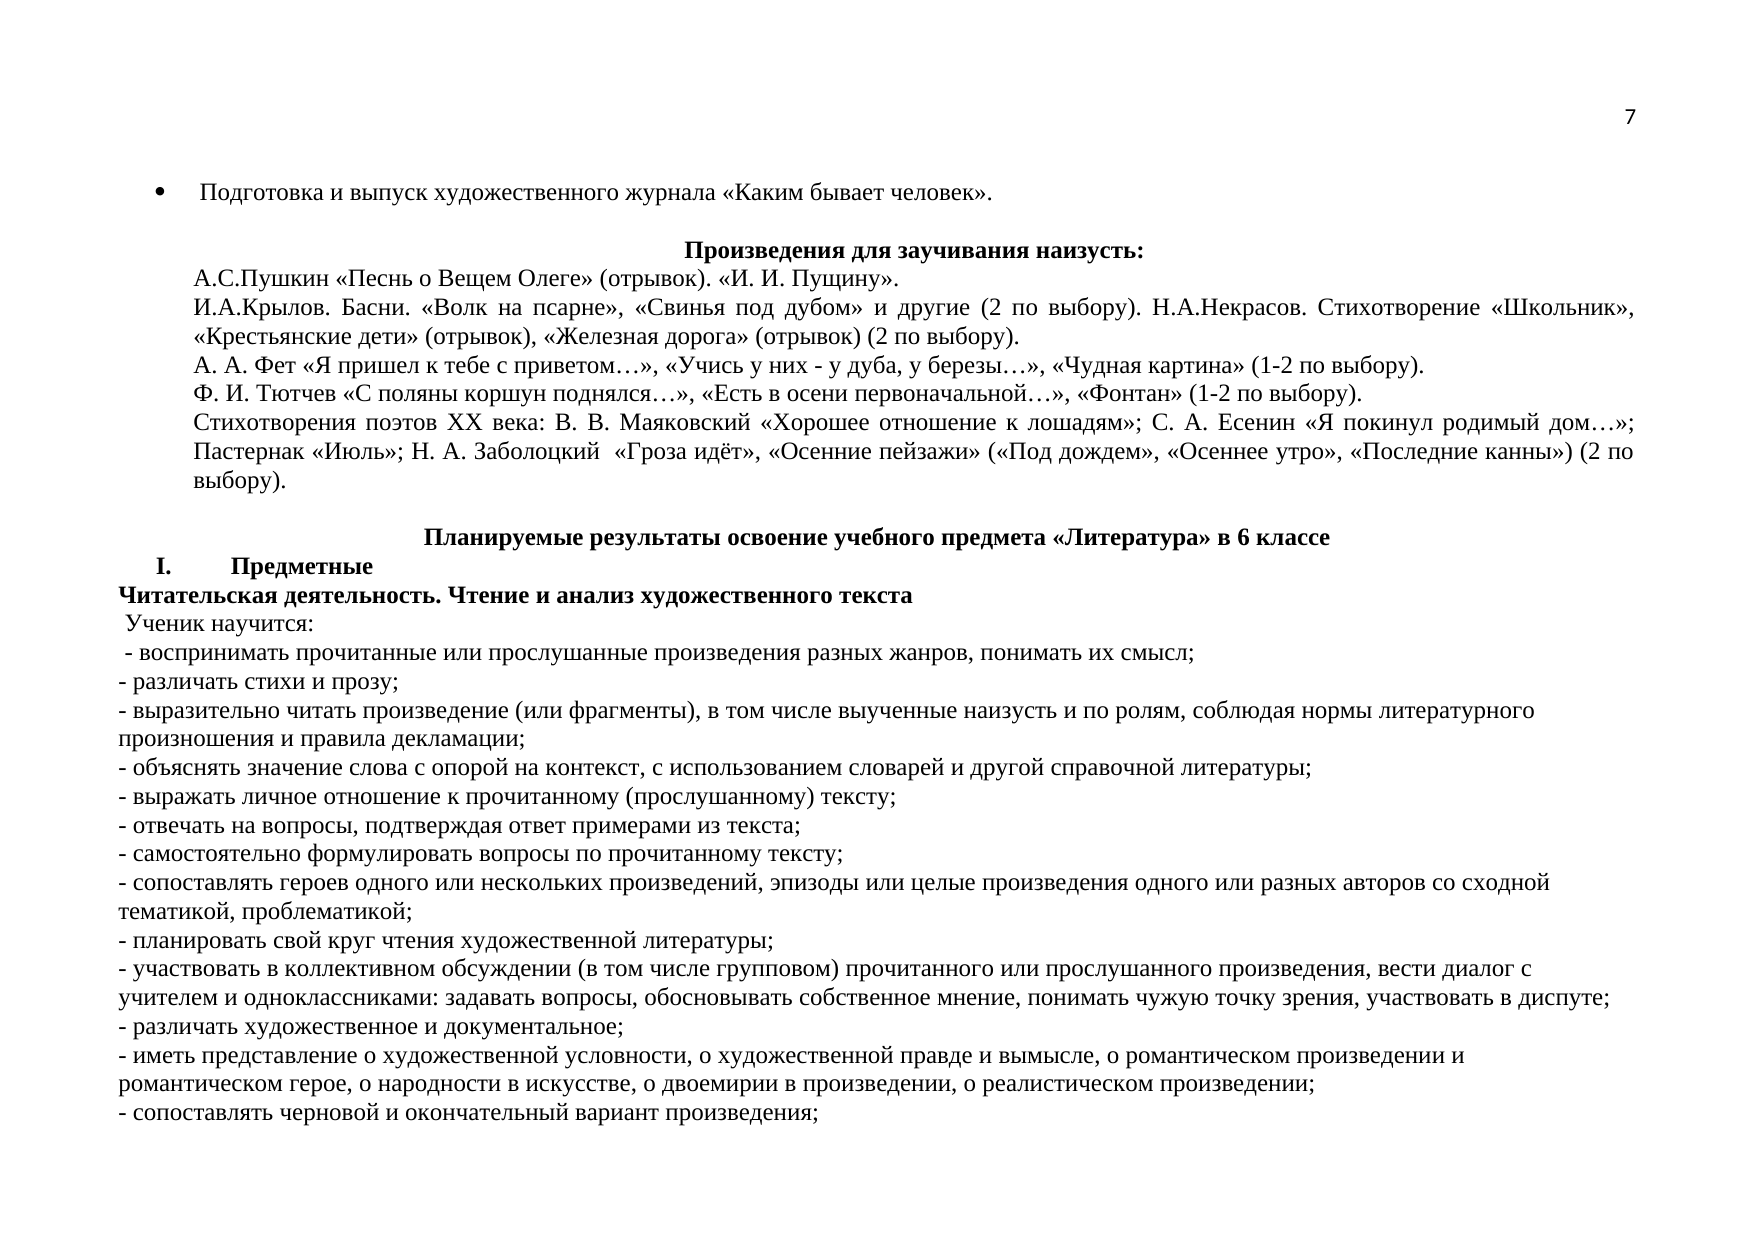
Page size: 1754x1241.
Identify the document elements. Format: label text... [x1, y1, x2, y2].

list Подготовка и выпуск художественного журнала «Каким бывает человек». [156, 177, 1636, 206]
text А. А. Фет «Я пришел к тебе с приветом…», «Учись у них - у дуба, у березы…», «Чудная картина» (1-2 по выбору). [193, 350, 1636, 378]
text А.С.Пушкин «Песнь о Вещем Олеге» (отрывок). «И. И. Пущину». [193, 263, 1636, 292]
text - самостоятельно формулировать вопросы по прочитанному тексту; [118, 838, 1636, 867]
text - участвовать в коллективном обсуждении (в том числе групповом) прочитанного или прослушанного произведения, вести диалог с учителем и одноклассниками: задавать вопросы, обосновывать собственное мнение, понимать чужую точку зрения, участвовать в диспуте; [118, 953, 1636, 1011]
text И.А.Крылов. Басни. «Волк на псарне», «Свинья под дубом» и другие (2 по выбору). Н.А.Некрасов. Стихотворение «Школьник», «Крестьянские дети» (отрывок), «Железная дорога» (отрывок) (2 по выбору). [193, 292, 1636, 350]
text - сопоставлять черновой и окончательный вариант произведения; [118, 1097, 1636, 1126]
text - отвечать на вопросы, подтверждая ответ примерами из текста; [118, 810, 1636, 838]
text - выражать личное отношение к прочитанному (прослушанному) тексту; [118, 781, 1636, 810]
text - сопоставлять героев одного или нескольких произведений, эпизоды или целые произведения одного или разных авторов со сходной тематикой, проблематикой; [118, 867, 1636, 925]
text - различать стихи и прозу; [118, 666, 1636, 695]
text Стихотворения поэтов ХХ века: В. В. Маяковский «Хорошее отношение к лошадям»; С. А. Есенин «Я покинул родимый дом…»; Пастернак «Июль»; Н. А. Заболоцкий «Гроза идёт», «Осенние пейзажи» («Под дождем», «Осеннее утро», «Последние канны») (2 по выбору). [193, 407, 1636, 493]
list Предметные [156, 551, 1636, 580]
text Планируемые результаты освоение учебного предмета «Литература» в 6 классе [118, 522, 1636, 551]
text Произведения для заучивания наизусть: [193, 235, 1636, 263]
text - иметь представление о художественной условности, о художественной правде и вымысле, о романтическом произведении и романтическом герое, о народности в искусстве, о двоемирии в произведении, о реалистическом произведении; [118, 1040, 1636, 1097]
text - планировать свой круг чтения художественной литературы; [118, 925, 1636, 953]
text - выразительно читать произведение (или фрагменты), в том числе выученные наизусть и по ролям, соблюдая нормы литературного произношения и правила декламации; [118, 695, 1636, 752]
text - воспринимать прочитанные или прослушанные произведения разных жанров, понимать их смысл; [118, 637, 1636, 666]
text - объяснять значение слова с опорой на контекст, с использованием словарей и другой справочной литературы; [118, 752, 1636, 781]
text Ученик научится: [118, 608, 1636, 637]
text Ф. И. Тютчев «С поляны коршун поднялся…», «Есть в осени первоначальной…», «Фонтан» (1-2 по выбору). [193, 378, 1636, 407]
text Читательская деятельность. Чтение и анализ художественного текста [118, 580, 1636, 608]
text - различать художественное и документальное; [118, 1011, 1636, 1040]
